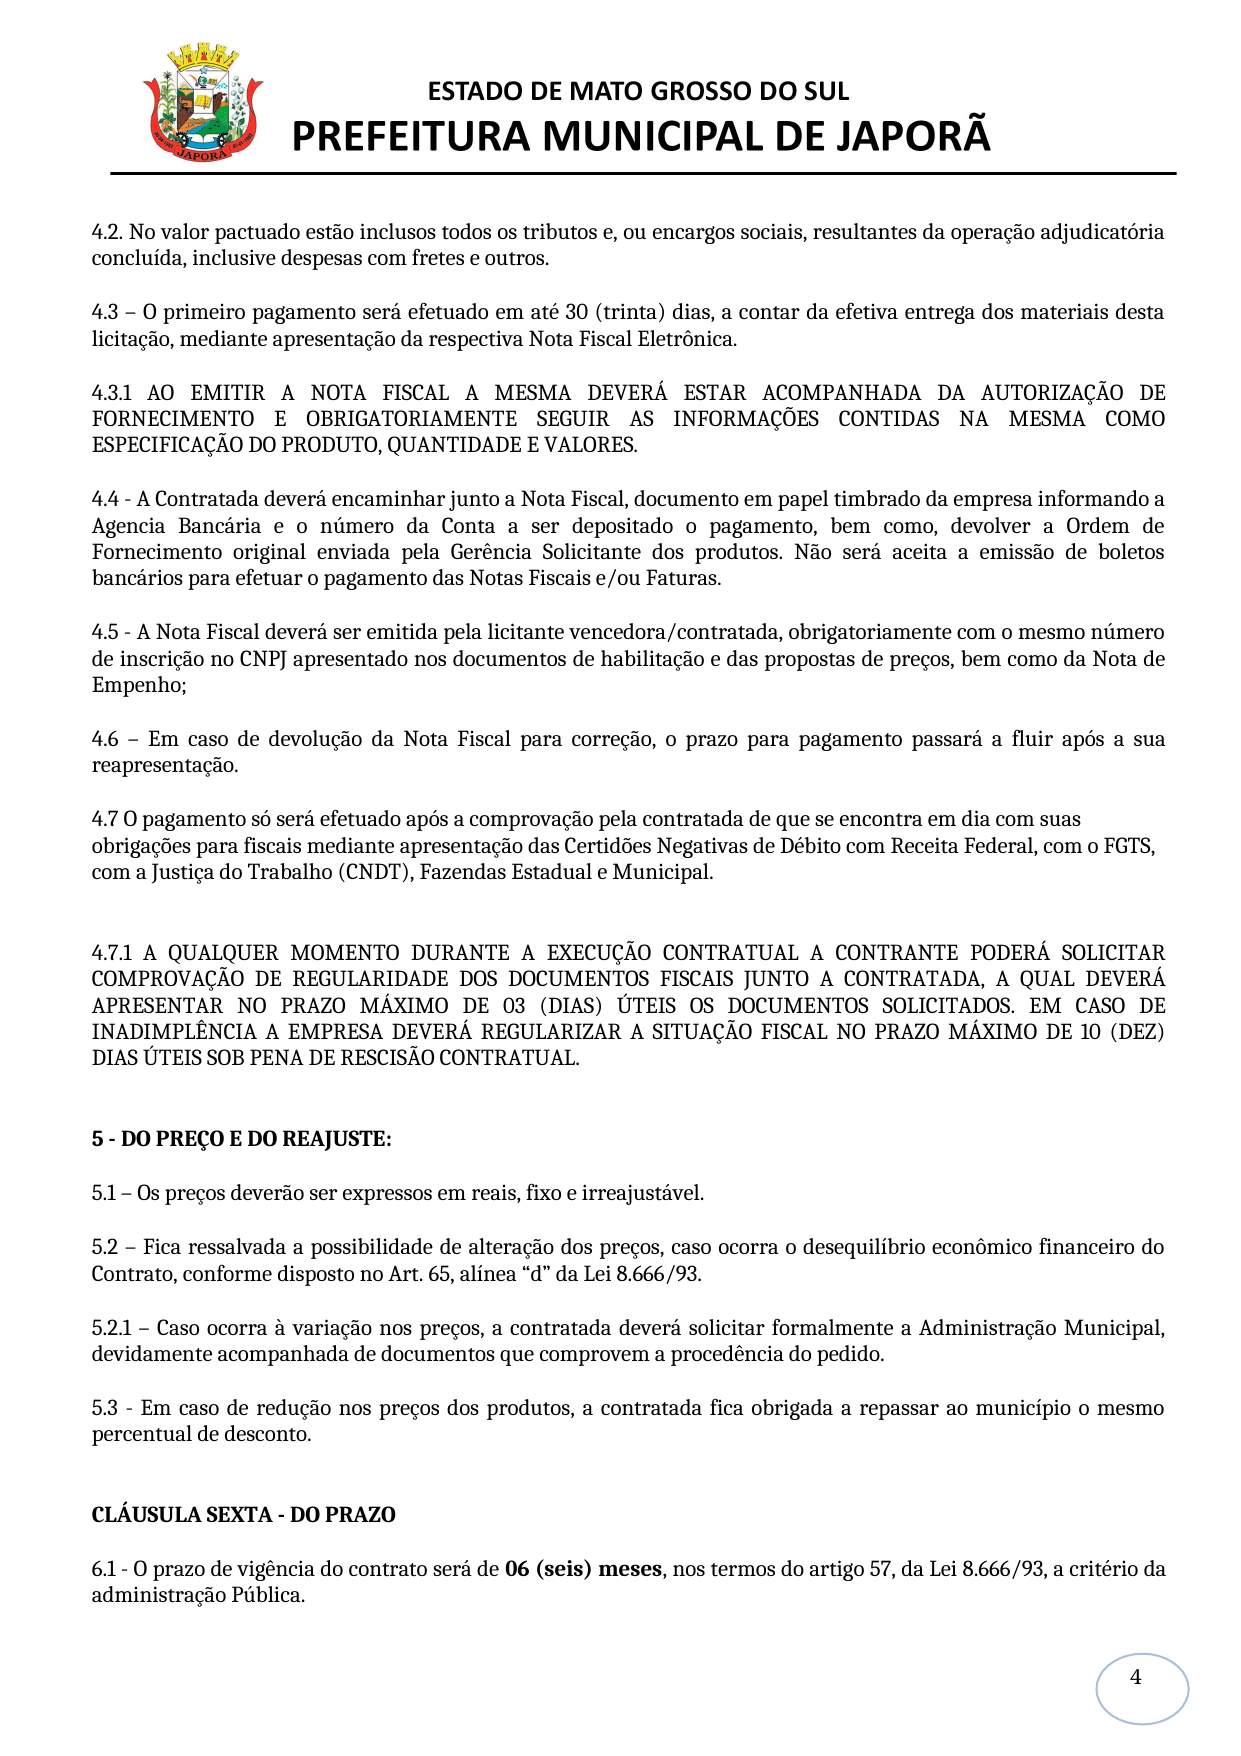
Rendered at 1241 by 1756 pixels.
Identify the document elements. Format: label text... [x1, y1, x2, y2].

text 5.2 – Fica ressalvada a possibilidade de alteração dos preços, caso ocorra o desequilíbrio econômico financeiro do Contrato, conforme disposto no Art. 65, alínea “d” da Lei 8.666/93. [92, 1234, 1167, 1287]
text 5.1 – Os preços deverão ser expressos em reais, fixo e irreajustável. [92, 1180, 1167, 1206]
text 4.6 – Em caso de devolução da Nota Fiscal para correção, o prazo para pagamento passará a fluir após a sua reapresentação. [92, 726, 1167, 778]
picture [110, 39, 1177, 175]
text 5 - DO PREÇO E DO REAJUSTE: [92, 1126, 1167, 1152]
text 4.5 - A Nota Fiscal deverá ser emitida pela licitante vencedora/contratada, obrigatoriamente com o mesmo número de inscrição no CNPJ apresentado nos documentos de habilitação e das propostas de preços, bem como da Nota de Empenho; [92, 619, 1167, 698]
text 4.2. No valor pactuado estão inclusos todos os tributos e, ou encargos sociais, resultantes da operação adjudicatória concluída, inclusive despesas com fretes e outros. [92, 219, 1167, 271]
text CLÁUSULA SEXTA - DO PRAZO [92, 1502, 1167, 1528]
text 4.4 - A Contratada deverá encaminhar junto a Nota Fiscal, documento em papel timbrado da empresa informando a Agencia Bancária e o número da Conta a ser depositado o pagamento, bem como, devolver a Ordem de Fornecimento original enviada pela Gerência Solicitante dos produtos. Não será aceita a emissão de boletos bancários para efetuar o pagamento das Notas Fiscais e/ou Faturas. [92, 486, 1167, 591]
text 5.2.1 – Caso ocorra à variação nos preços, a contratada deverá solicitar formalmente a Administração Municipal, devidamente acompanhada de documentos que comprovem a procedência do pedido. [92, 1314, 1167, 1367]
text 4.7 O pagamento só será efetuado após a comprovação pela contratada de que se encontra em dia com suas obrigações para fiscais mediante apresentação das Certidões Negativas de Débito com Receita Federal, com o FGTS, com a Justiça do Trabalho (CNDT), Fazendas Estadual e Municipal. [92, 806, 1167, 885]
text 4.3 – O primeiro pagamento será efetuado em até 30 (trinta) dias, a contar da efetiva entrega dos materiais desta licitação, mediante apresentação da respectiva Nota Fiscal Eletrônica. [92, 299, 1167, 352]
text 4.7.1 A QUALQUER MOMENTO DURANTE A EXECUÇÃO CONTRATUAL A CONTRANTE PODERÁ SOLICITAR COMPROVAÇÃO DE REGULARIDADE DOS DOCUMENTOS FISCAIS JUNTO A CONTRATADA, A QUAL DEVERÁ APRESENTAR NO PRAZO MÁXIMO DE 03 (DIAS) ÚTEIS OS DOCUMENTOS SOLICITADOS. EM CASO DE INADIMPLÊNCIA A EMPRESA DEVERÁ REGULARIZAR A SITUAÇÃO FISCAL NO PRAZO MÁXIMO DE 10 (DEZ) DIAS ÚTEIS SOB PENA DE RESCISÃO CONTRATUAL. [92, 940, 1167, 1071]
text 5.3 - Em caso de redução nos preços dos produtos, a contratada fica obrigada a repassar ao município o mesmo percentual de desconto. [92, 1394, 1167, 1447]
text 6.1 - O prazo de vigência do contrato será de 06 (seis) meses, nos termos do artigo 57, da Lei 8.666/93, a critério da administração Pública. [92, 1556, 1167, 1608]
text 4.3.1 AO EMITIR A NOTA FISCAL A MESMA DEVERÁ ESTAR ACOMPANHADA DA AUTORIZAÇÃO DE FORNECIMENTO E OBRIGATORIAMENTE SEGUIR AS INFORMAÇÕES CONTIDAS NA MESMA COMO ESPECIFICAÇÃO DO PRODUTO, QUANTIDADE E VALORES. [92, 379, 1167, 458]
